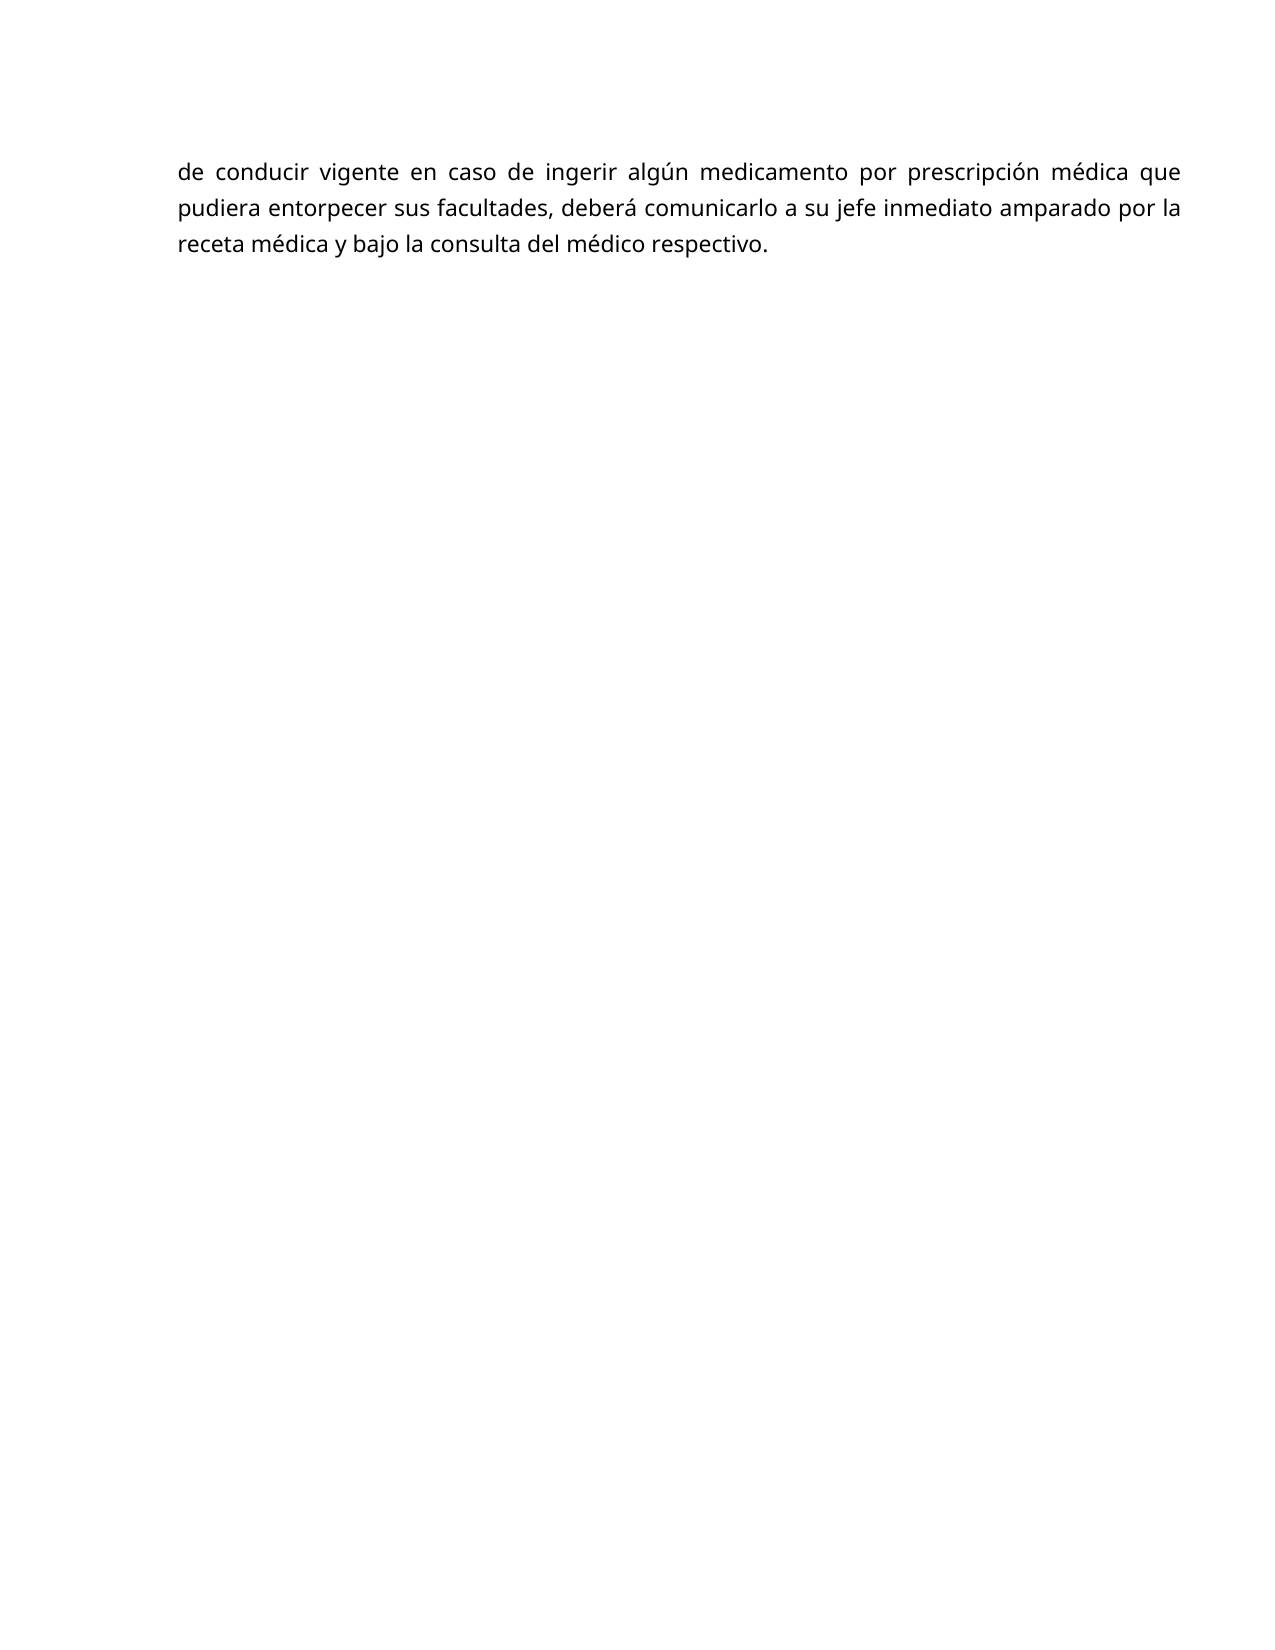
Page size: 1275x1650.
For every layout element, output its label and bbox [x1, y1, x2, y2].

text [177, 156, 1182, 259]
